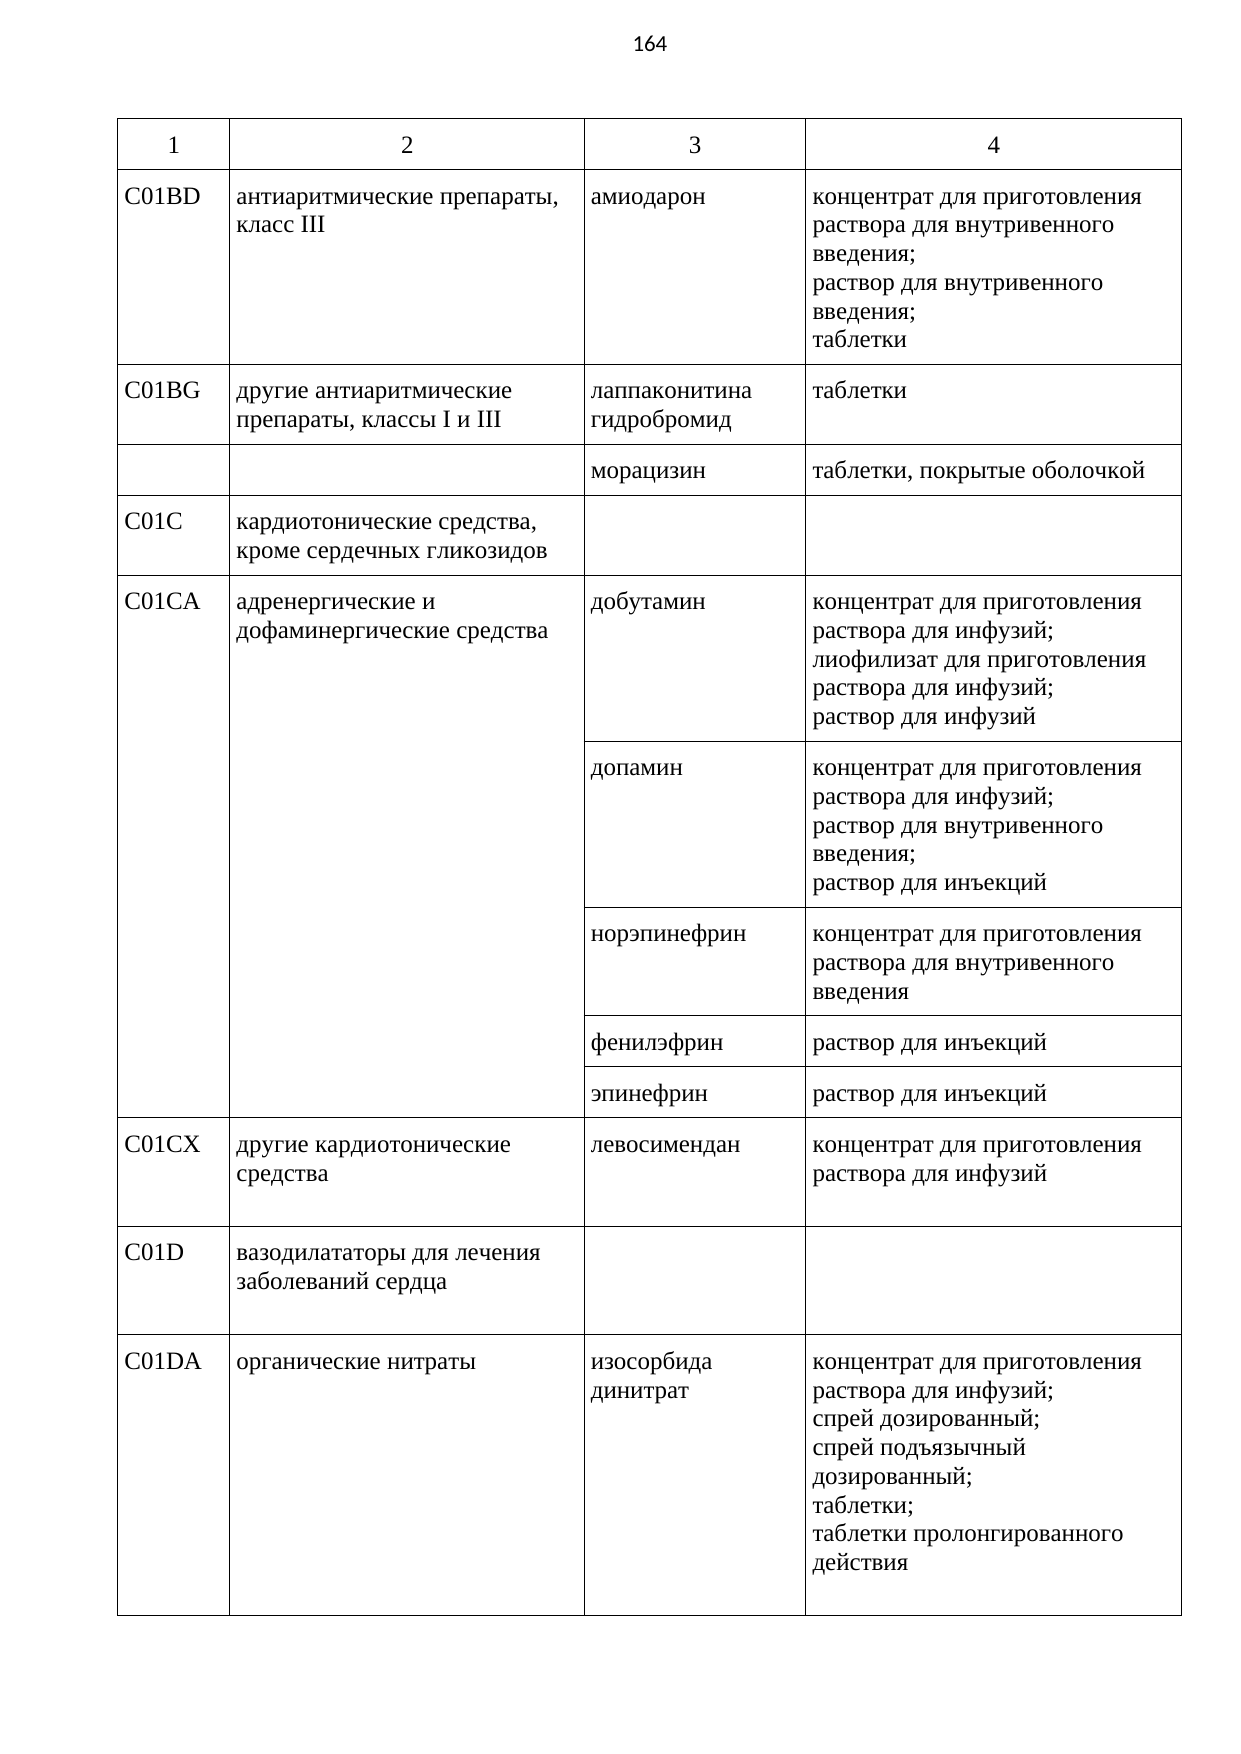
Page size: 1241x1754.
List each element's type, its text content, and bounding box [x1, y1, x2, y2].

table_cell другие антиаритмические препараты, классы I и III [230, 365, 584, 444]
table_cell C01C [118, 496, 229, 574]
table_cell органические нитраты [230, 1335, 584, 1615]
table_cell C01BD [118, 170, 229, 364]
table_cell левосимендан [585, 1118, 805, 1226]
table_cell C01DA [118, 1335, 229, 1615]
table_cell добутамин [585, 576, 805, 741]
table_cell [585, 496, 805, 574]
table_cell амиодарон [585, 170, 805, 364]
table_cell раствор для инъекций [806, 1016, 1181, 1066]
table_cell норэпинефрин [585, 908, 805, 1015]
table_cell [230, 445, 584, 495]
table_cell таблетки, покрытые оболочкой [806, 445, 1181, 495]
table_cell раствор для инъекций [806, 1067, 1181, 1117]
table_cell изосорбида динитрат [585, 1335, 805, 1615]
table_cell вазодилататоры для лечения заболеваний сердца [230, 1227, 584, 1334]
table_cell 1 [118, 119, 229, 169]
table_cell фенилэфрин [585, 1016, 805, 1066]
table_cell концентрат для приготовления раствора для внутривенного введения; раствор для внутривенного введения; таблетки [806, 170, 1181, 364]
table_cell концентрат для приготовления раствора для инфузий [806, 1118, 1181, 1226]
table_cell [118, 445, 229, 495]
table_cell [585, 1227, 805, 1334]
table_cell допамин [585, 742, 805, 907]
table_cell концентрат для приготовления раствора для инфузий; раствор для внутривенного введения; раствор для инъекций [806, 742, 1181, 907]
table_cell C01D [118, 1227, 229, 1334]
table_cell адренергические и дофаминергические средства [230, 576, 584, 1117]
table_cell концентрат для приготовления раствора для внутривенного введения [806, 908, 1181, 1015]
table_cell концентрат для приготовления раствора для инфузий; лиофилизат для приготовления раствора для инфузий; раствор для инфузий [806, 576, 1181, 741]
table_cell [806, 496, 1181, 574]
table_cell эпинефрин [585, 1067, 805, 1117]
table_cell 2 [230, 119, 584, 169]
table_cell [806, 1227, 1181, 1334]
table_cell таблетки [806, 365, 1181, 444]
table_cell 4 [806, 119, 1181, 169]
table_cell другие кардиотонические средства [230, 1118, 584, 1226]
table_cell концентрат для приготовления раствора для инфузий; спрей дозированный; спрей подъязычный дозированный; таблетки; таблетки пролонгированного действия [806, 1335, 1181, 1615]
table_cell C01CA [118, 576, 229, 1117]
table_cell антиаритмические препараты, класс III [230, 170, 584, 364]
table_cell морацизин [585, 445, 805, 495]
table_cell лаппаконитина гидробромид [585, 365, 805, 444]
table_cell 3 [585, 119, 805, 169]
table_cell C01BG [118, 365, 229, 444]
table_cell C01CX [118, 1118, 229, 1226]
table_cell кардиотонические средства, кроме сердечных гликозидов [230, 496, 584, 574]
